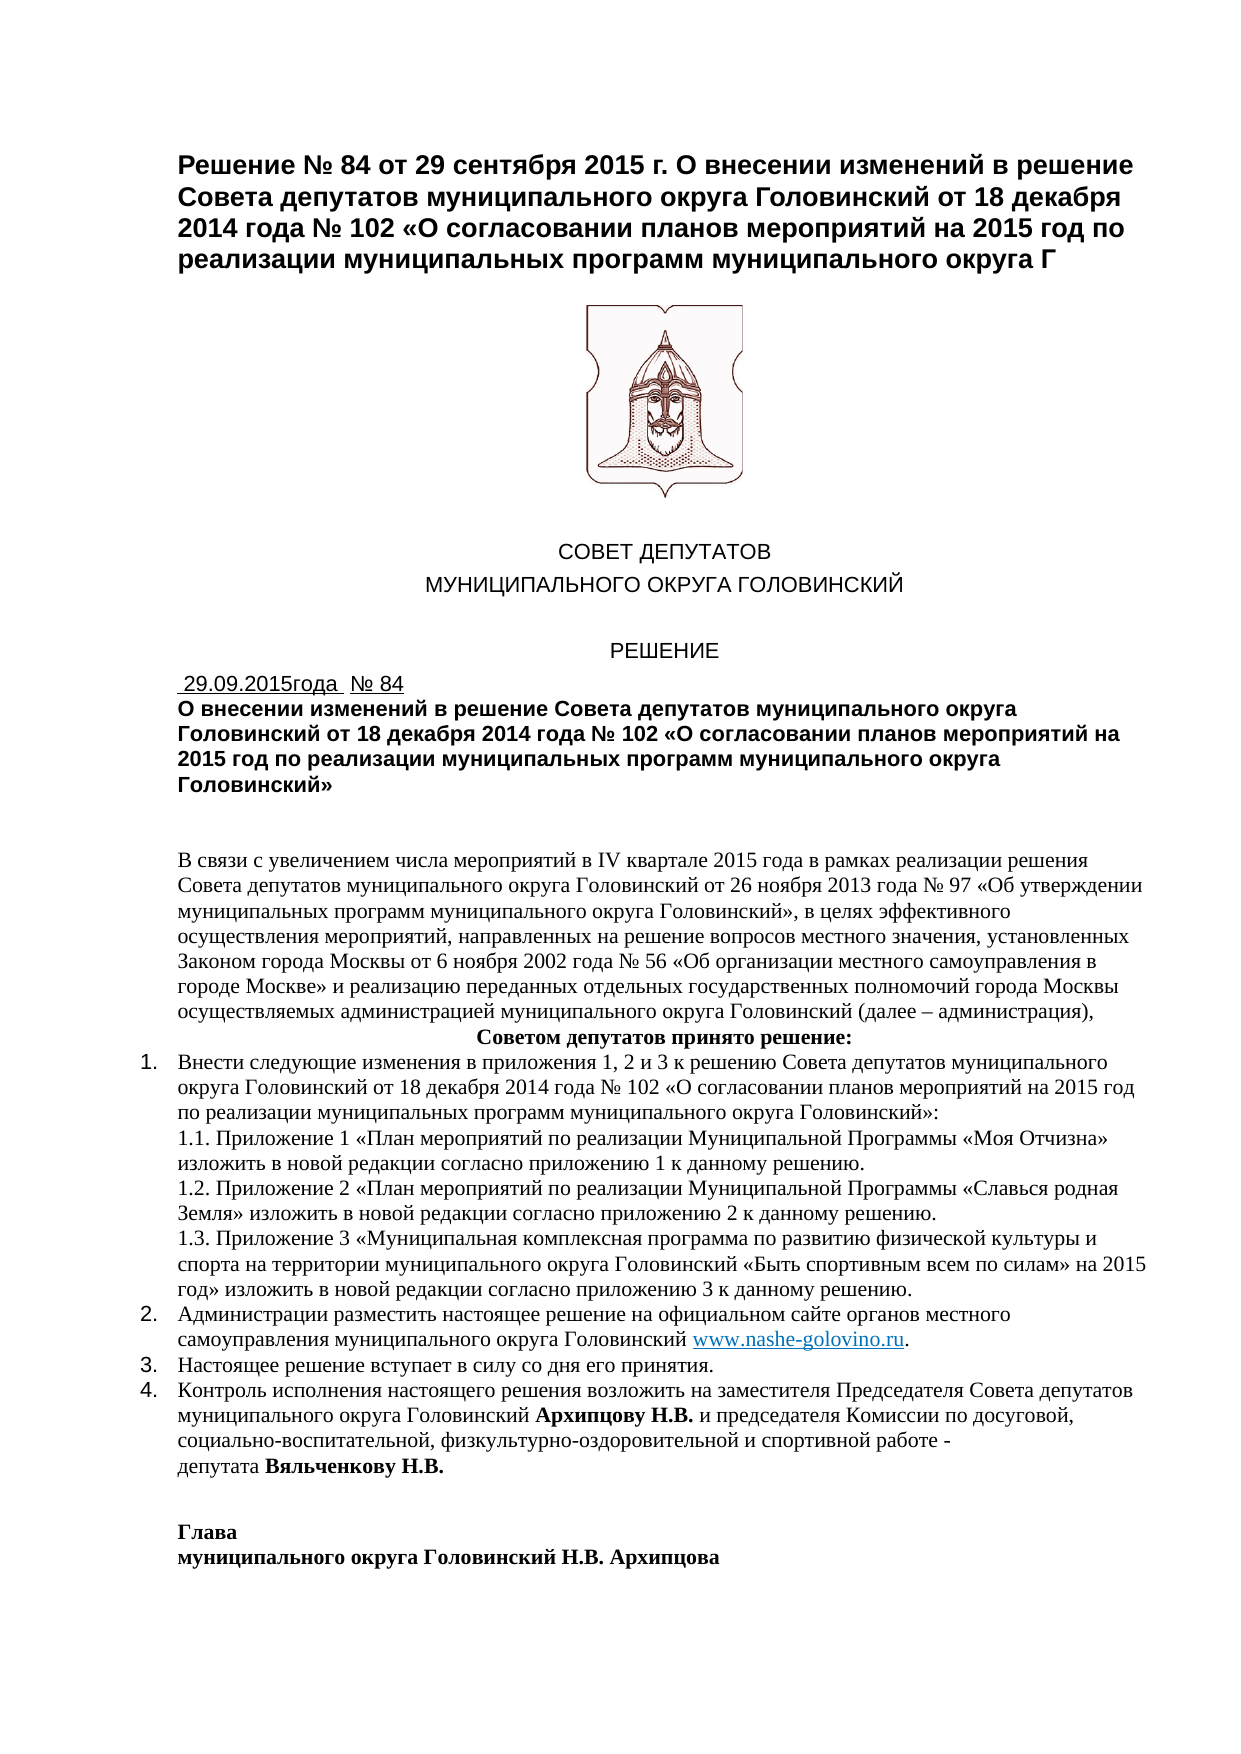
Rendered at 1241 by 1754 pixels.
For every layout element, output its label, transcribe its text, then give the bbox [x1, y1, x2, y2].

text 1.1. Приложение 1 «План мероприятий по реализации Муниципальной Программы «Моя Отчизна» изложить в новой редакции согласно приложению 1 к данному решению. [177, 1124, 1152, 1175]
text Советом депутатов принято решение: [177, 1024, 1152, 1049]
text Глава [177, 1519, 1152, 1544]
list Контроль исполнения настоящего решения возложить на заместителя Председателя Совета депутатов муниципального округа Головинский Архипцову Н.В. и председателя Комиссии по досуговой, социально-воспитательной, физкультурно-оздоровительной и спортивной работе - депутата Вяльченкову Н.В. [140, 1377, 1152, 1478]
text СОВЕТ ДЕПУТАТОВ [177, 539, 1152, 564]
text муниципального округа Головинский Н.В. Архипцова [177, 1544, 1152, 1569]
list Администрации разместить настоящее решение на официальном сайте органов местного самоуправления муниципального округа Головинский www.nashe-golovino.ru. [140, 1301, 1152, 1352]
text 1.3. Приложение 3 «Муниципальная комплексная программа по развитию физической культуры и спорта на территории муниципального округа Головинский «Быть спортивным всем по силам» на 2015 год» изложить в новой редакции согласно приложению 3 к данному решению. [177, 1225, 1152, 1301]
text О внесении изменений в решение Совета депутатов муниципального округа Головинский от 18 декабря 2014 года № 102 «О согласовании планов мероприятий на 2015 год по реализации муниципальных программ муниципального округа Головинский» [177, 696, 1152, 797]
picture [586, 305, 743, 498]
text Решение № 84 от 29 сентября 2015 г. О внесении изменений в решение Совета депутатов муниципального округа Головинский от 18 декабря 2014 года № 102 «О согласовании планов мероприятий на 2015 год по реализации муниципальных программ муниципального округа Г [177, 149, 1152, 274]
text МУНИЦИПАЛЬНОГО ОКРУГА ГОЛОВИНСКИЙ [177, 572, 1152, 597]
list Внести следующие изменения в приложения 1, 2 и 3 к решению Совета депутатов муниципального округа Головинский от 18 декабря 2014 года № 102 «О согласовании планов мероприятий на 2015 год по реализации муниципальных программ муниципального округа Головинский»: [140, 1049, 1152, 1124]
text РЕШЕНИЕ [177, 638, 1152, 663]
text 1.2. Приложение 2 «План мероприятий по реализации Муниципальной Программы «Славься родная Земля» изложить в новой редакции согласно приложению 2 к данному решению. [177, 1175, 1152, 1225]
text В связи с увеличением числа мероприятий в IV квартале 2015 года в рамках реализации решения Совета депутатов муниципального округа Головинский от 26 ноября 2013 года № 97 «Об утверждении муниципальных программ муниципального округа Головинский», в целях эффективного осуществления мероприятий, направленных на решение вопросов местного значения, установленных Законом города Москвы от 6 ноября 2002 года № 56 «Об организации местного самоуправления в городе Москве» и реализацию переданных отдельных государственных полномочий города Москвы осуществляемых администрацией муниципального округа Головинский (далее – администрация), [177, 847, 1152, 1024]
text 29.09.2015года № 84 [177, 671, 1152, 696]
list Настоящее решение вступает в силу со дня его принятия. [140, 1352, 1152, 1377]
